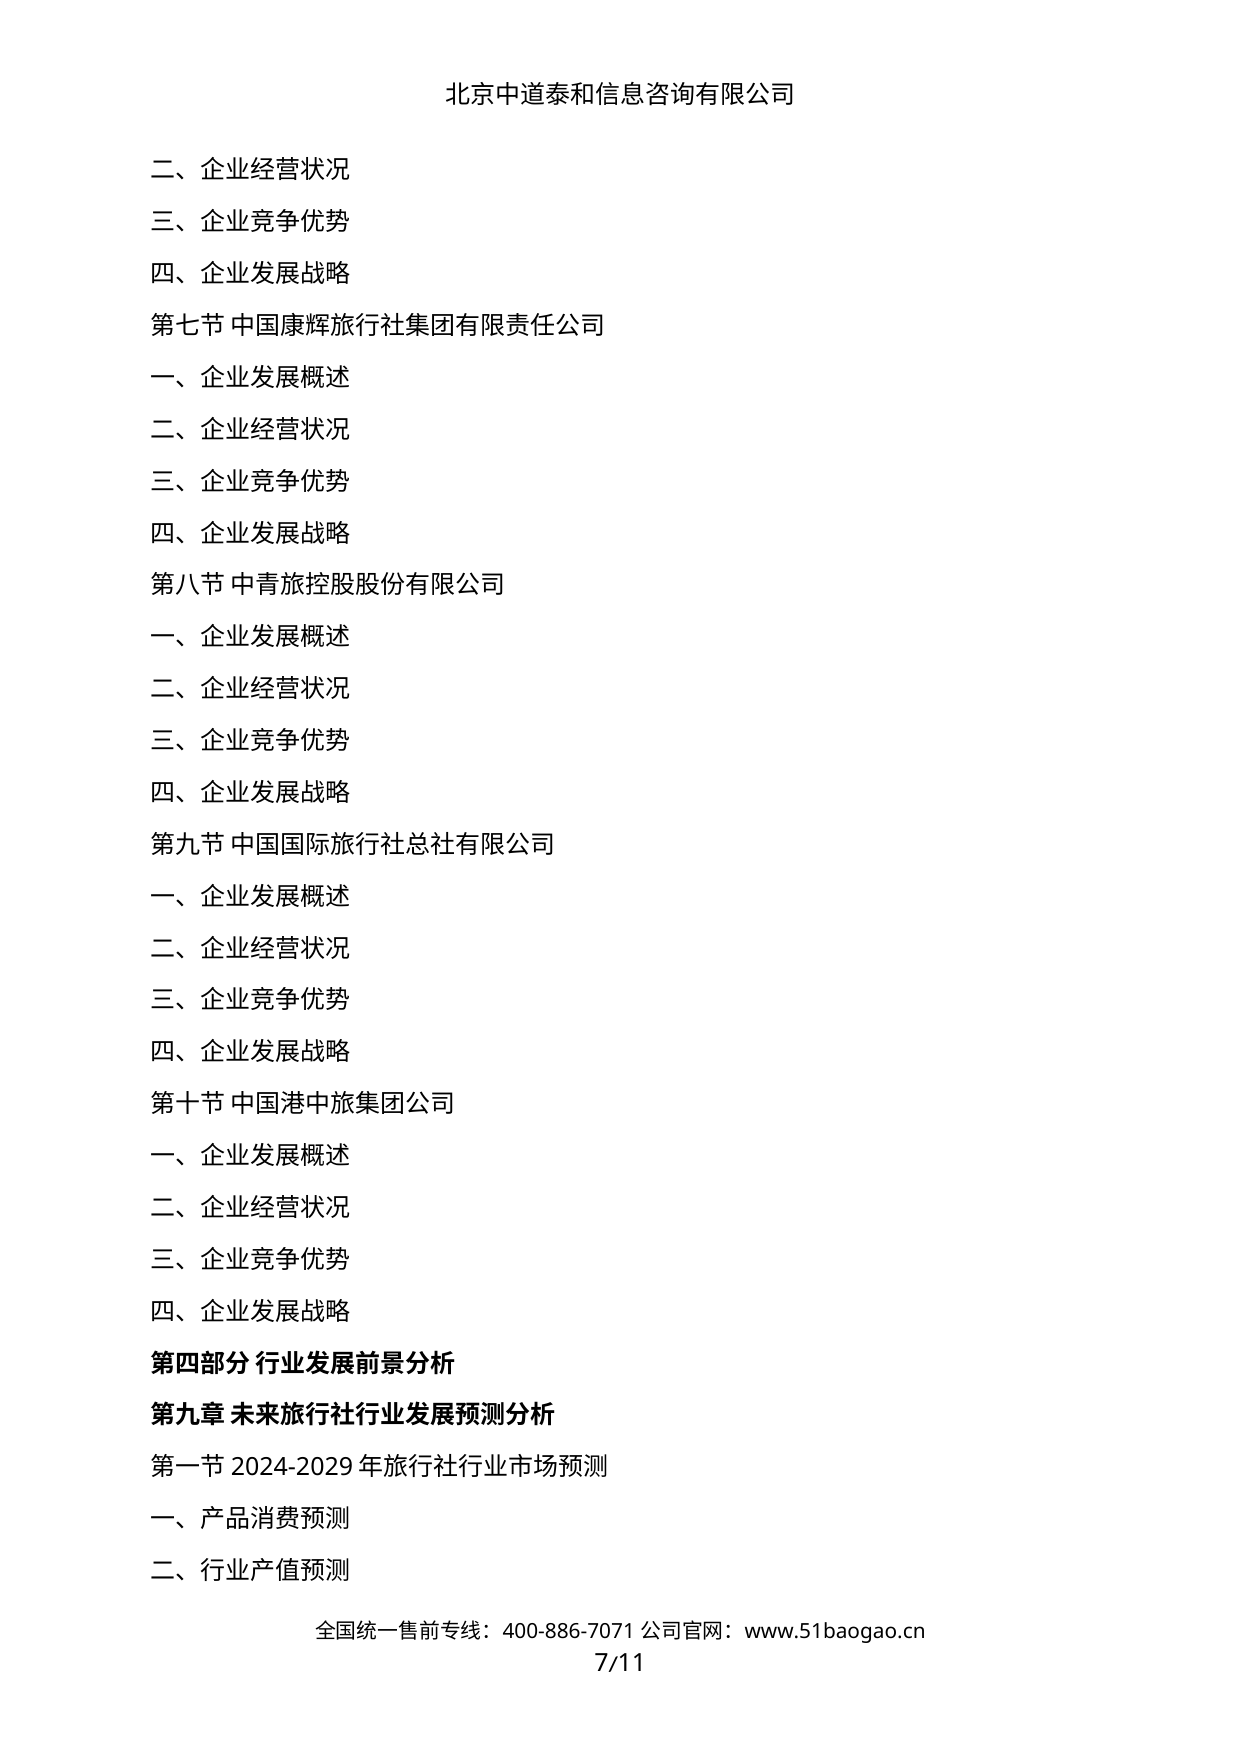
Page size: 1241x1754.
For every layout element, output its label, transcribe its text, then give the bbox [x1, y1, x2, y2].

text 四、企业发展战略 [150, 1291, 1090, 1327]
text 一、企业发展概述 [150, 876, 1090, 912]
text 第九章 未来旅行社行业发展预测分析 [150, 1395, 1090, 1431]
text 第十节 中国港中旅集团公司 [150, 1084, 1090, 1120]
text 二、行业产值预测 [150, 1551, 1090, 1587]
text 一、企业发展概述 [150, 1136, 1090, 1172]
text 二、企业经营状况 [150, 409, 1090, 446]
text 四、企业发展战略 [150, 1032, 1090, 1068]
text 第九节 中国国际旅行社总社有限公司 [150, 824, 1090, 861]
text 一、企业发展概述 [150, 617, 1090, 653]
text 第八节 中青旅控股股份有限公司 [150, 565, 1090, 601]
text 四、企业发展战略 [150, 254, 1090, 290]
text 三、企业竞争优势 [150, 461, 1090, 497]
text 四、企业发展战略 [150, 772, 1090, 809]
text 一、产品消费预测 [150, 1499, 1090, 1535]
text 二、企业经营状况 [150, 928, 1090, 964]
text 一、企业发展概述 [150, 357, 1090, 394]
text 三、企业竞争优势 [150, 202, 1090, 238]
text 三、企业竞争优势 [150, 980, 1090, 1016]
text 二、企业经营状况 [150, 669, 1090, 705]
text 三、企业竞争优势 [150, 721, 1090, 757]
text 四、企业发展战略 [150, 513, 1090, 549]
text 二、企业经营状况 [150, 1187, 1090, 1224]
text 第一节 2024-2029年旅行社行业市场预测 [150, 1447, 1090, 1483]
text 二、企业经营状况 [150, 150, 1090, 186]
text 第四部分 行业发展前景分析 [150, 1343, 1090, 1379]
text 第七节 中国康辉旅行社集团有限责任公司 [150, 306, 1090, 342]
text 三、企业竞争优势 [150, 1239, 1090, 1276]
